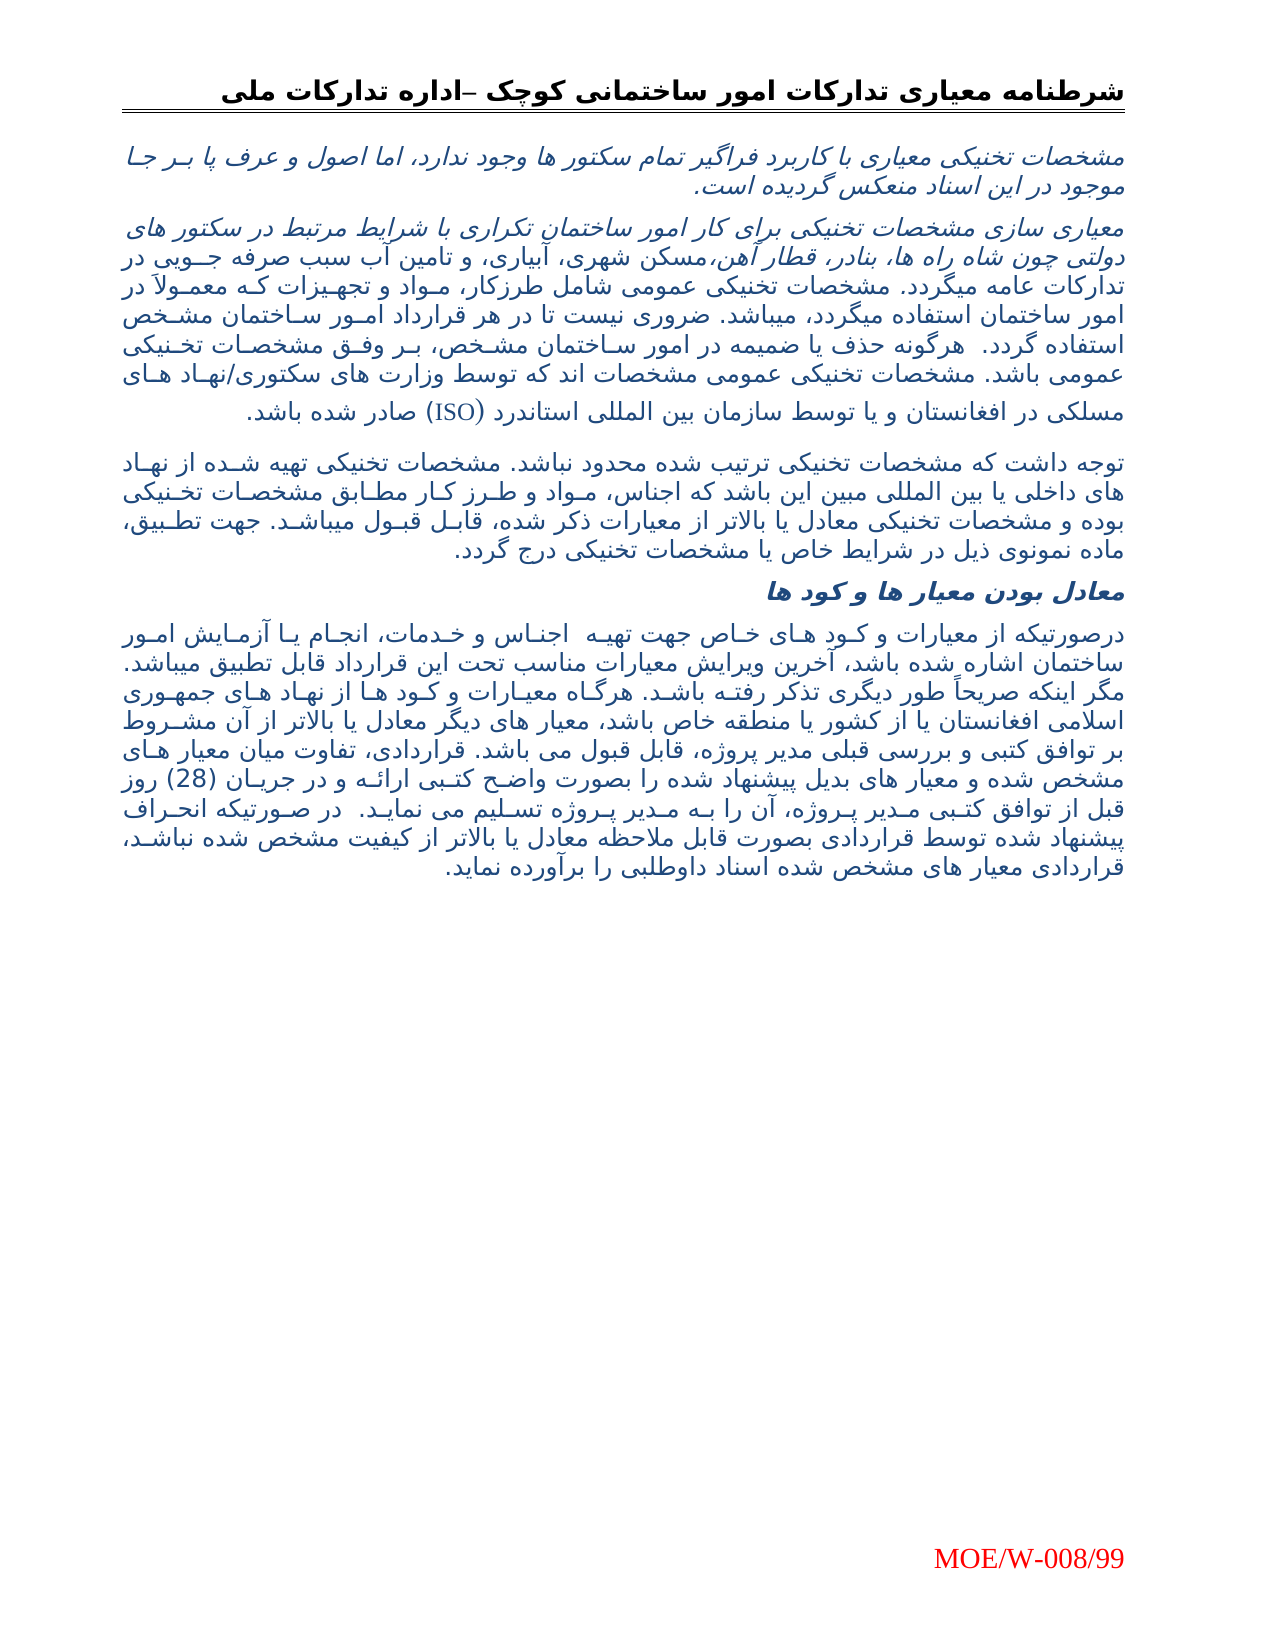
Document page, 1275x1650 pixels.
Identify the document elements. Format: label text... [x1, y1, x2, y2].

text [122, 142, 1125, 201]
text معیاری سازی مشخصات تخنیکی برای کار امور ساختمان تکراری با شرایط مرتبط در سکتور های دولتی چون شاه راه ها، بنادر، قطار آهن،مسکن شهری، آبیاری، و تامین آب سبب صرفه جویی در تدارکات عامه میگردد. مشخصات تخنیکی عمومی شامل طرزکار، مواد و تجهیزات که معمولاَ در امور ساختمان استفاده میگردد، میباشد. ضروری نیست تا در هر قرارداد امور ساختمان مشخص استفاده گردد. هرگونه حذف یا ضمیمه در امور ساختمان مشخص، بر وفق مشخصات تخنیکی عمومی باشد. مشخصات تخنیکی عمومی مشخصات اند که توسط وزارت های سکتوری/نهاد های مسلکی در افغانستان و یا توسط سازمان بین المللی استاندرد (ISO) صادر شده باشد. [122, 213, 1125, 436]
text معادل بودن معیار ها و کود ها [122, 577, 1125, 606]
text درصورتیکه از معیارات و کود های خاص جهت تهیه اجناس و خدمات، انجام یا آزمایش امور ساختمان اشاره شده باشد، آخرین ویرایش معیارات مناسب تحت این قرارداد قابل تطبیق میباشد. مگر اینکه صریحاً طور دیگری تذکر رفته باشد. هرگاه معیارات و کود ها از نهاد های جمهوری اسلامی افغانستان یا از کشور یا منطقه خاص باشد، معیار های دیگر معادل یا بالاتر از آن مشروط بر توافق کتبی و بررسی قبلی مدیر پروژه، قابل قبول می باشد. قراردادی، تفاوت میان معیار های مشخص شده و معیار های بدیل پیشنهاد شده را بصورت واضح کتبی ارائه و در جریان (28) روز قبل از توافق کتبی مدیر پروژه، آن را به مدیر پروژه تسلیم می نماید. در صورتیکه انحراف پیشنهاد شده توسط قراردادی بصورت قابل ملاحظه معادل یا بالاتر از کیفیت مشخص شده نباشد، قراردادی معیار های مشخص شده اسناد داوطلبی را برآورده نماید. [122, 619, 1125, 881]
text توجه داشت که مشخصات تخنیکی ترتیب شده محدود نباشد. مشخصات تخنیکی تهیه شده از نهاد های داخلی یا بین المللی مبین این باشد که اجناس، مواد و طرز کار مطابق مشخصات تخنیکی بوده و مشخصات تخنیکی معادل یا بالاتر از معیارات ذکر شده، قابل قبول میباشد. جهت تطبیق، ماده نمونوی ذیل در شرایط خاص یا مشخصات تخنیکی درج گردد. [122, 448, 1125, 565]
